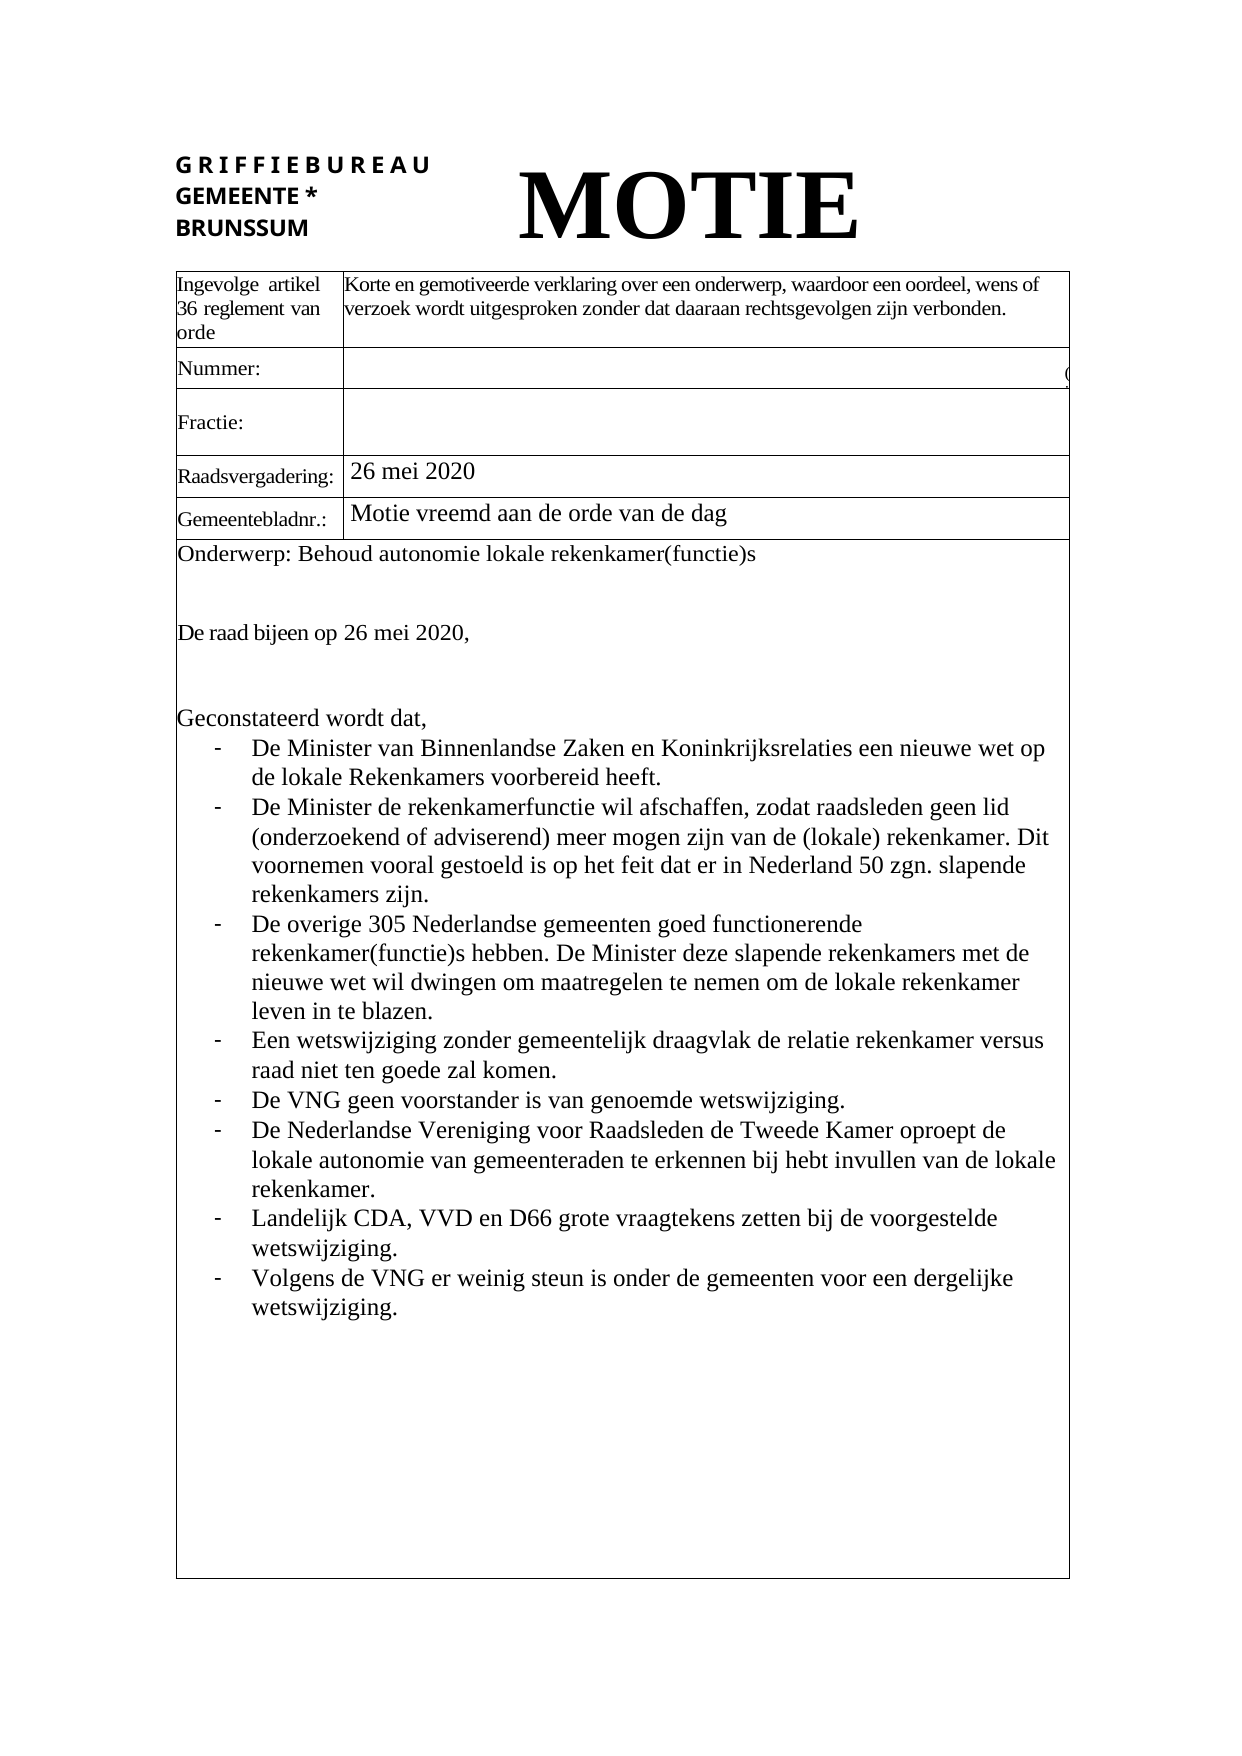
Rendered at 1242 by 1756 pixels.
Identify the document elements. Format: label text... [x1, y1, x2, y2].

table_header G R I F F I E B U R E A U GEMEENTE * BRUNSSUM [175, 145, 483, 249]
table_cell 26 mei 2020 [344, 456, 1062, 497]
table_cell [1064, 389, 1069, 455]
table_header MOTIE [484, 145, 1075, 249]
table_cell [1064, 540, 1069, 1578]
table_cell [1064, 456, 1069, 497]
table_cell [1064, 498, 1069, 539]
table_header Korte en gemotiveerde verklaring over een onderwerp, waardoor een oordeel, wens of verzoek wordt uitgesproken zonder dat daaraan rechtsgevolgen zijn verbonden. [344, 272, 1069, 347]
table_cell Nummer: [177, 348, 343, 388]
table_cell Gemeentebladnr.: [177, 498, 343, 539]
table_cell Motie vreemd aan de orde van de dag [344, 498, 1062, 539]
table_cell [344, 389, 1062, 455]
table_cell Onderwerp: Behoud autonomie lokale rekenkamer(functie)s De raad bijeen op 26 mei 2020, Geconstateerd wordt dat, De Minister van Binnenlandse Zaken en Koninkrijksrelaties een nieuwe wet op de lokale Rekenkamers voorbereid heeft. De Minister de rekenkamerfunctie wil afschaffen, zodat raadsleden geen lid (onderzoekend of adviserend) meer mogen zijn van de (lokale) rekenkamer. Dit voornemen vooral gestoeld is op het feit dat er in Nederland 50 zgn. slapende rekenkamers zijn. De overige 305 Nederlandse gemeenten goed functionerende rekenkamer(functie)s hebben. De Minister deze slapende rekenkamers met de nieuwe wet wil dwingen om maatregelen te nemen om de lokale rekenkamer leven in te blazen. Een wetswijziging zonder gemeentelijk draagvlak de relatie rekenkamer versus raad niet ten goede zal komen. De VNG geen voorstander is van genoemde wetswijziging. De Nederlandse Vereniging voor Raadsleden de Tweede Kamer oproept de lokale autonomie van gemeenteraden te erkennen bij hebt invullen van de lokale rekenkamer. Landelijk CDA, VVD en D66 grote vraagtekens zetten bij de voorgestelde wetswijziging. Volgens de VNG er weinig steun is onder de gemeenten voor een dergelijke wetswijziging. [177, 540, 1062, 1578]
table_cell [344, 348, 1062, 388]
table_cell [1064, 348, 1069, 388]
table_cell Fractie: [177, 389, 343, 455]
table_cell Raadsvergadering: [177, 456, 343, 497]
table_header Ingevolge artikel 36 reglement van orde [177, 272, 343, 347]
